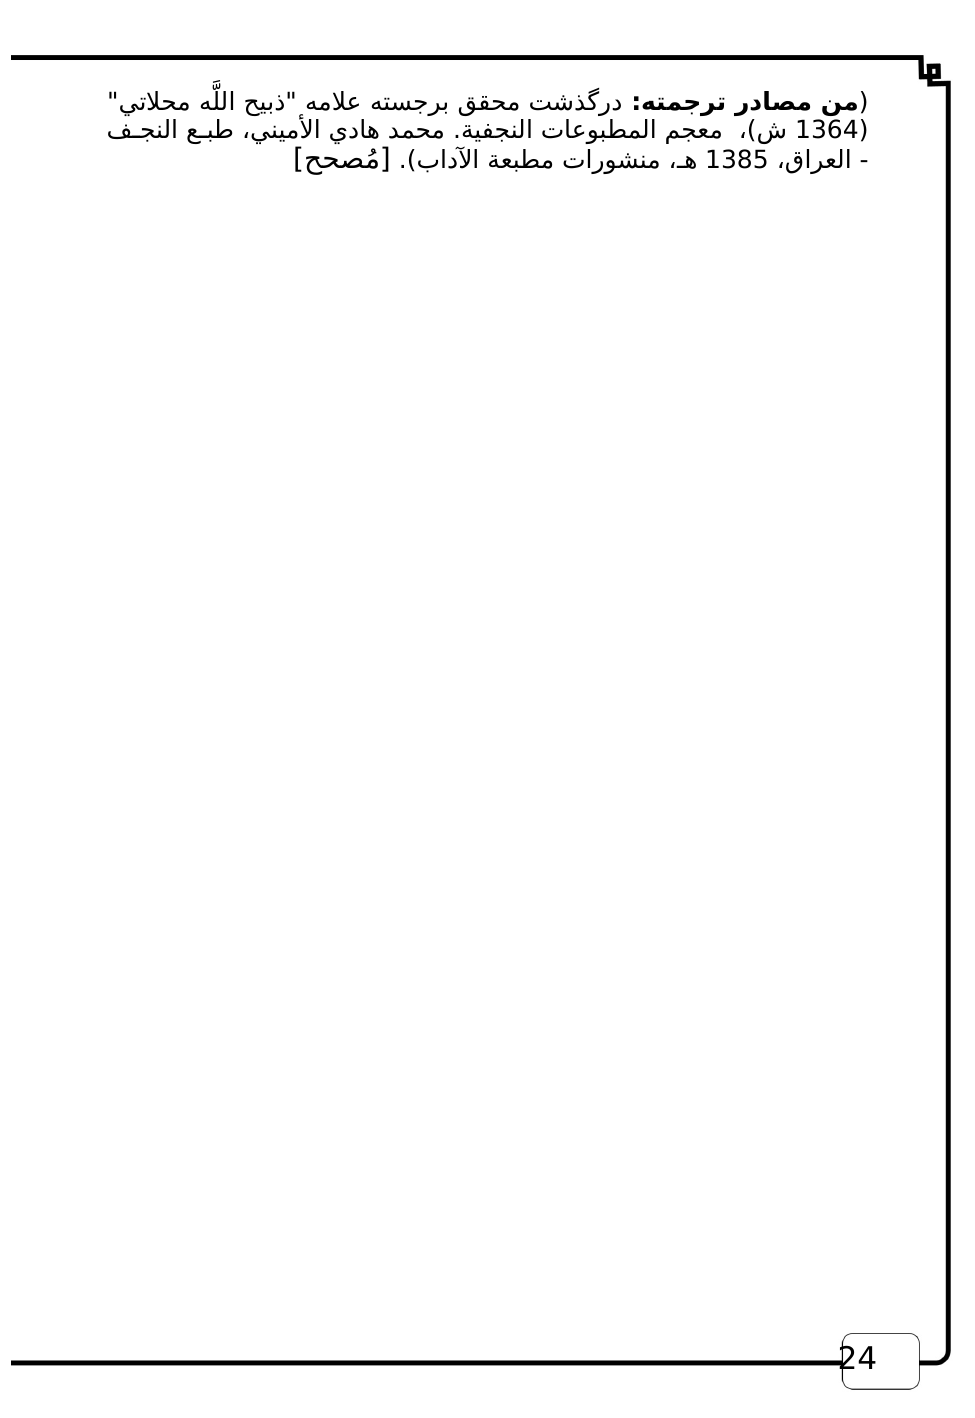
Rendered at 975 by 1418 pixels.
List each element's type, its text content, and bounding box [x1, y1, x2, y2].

picture [11, 0, 975, 1418]
text (من مصادر ترجمته: [106, 89, 869, 175]
